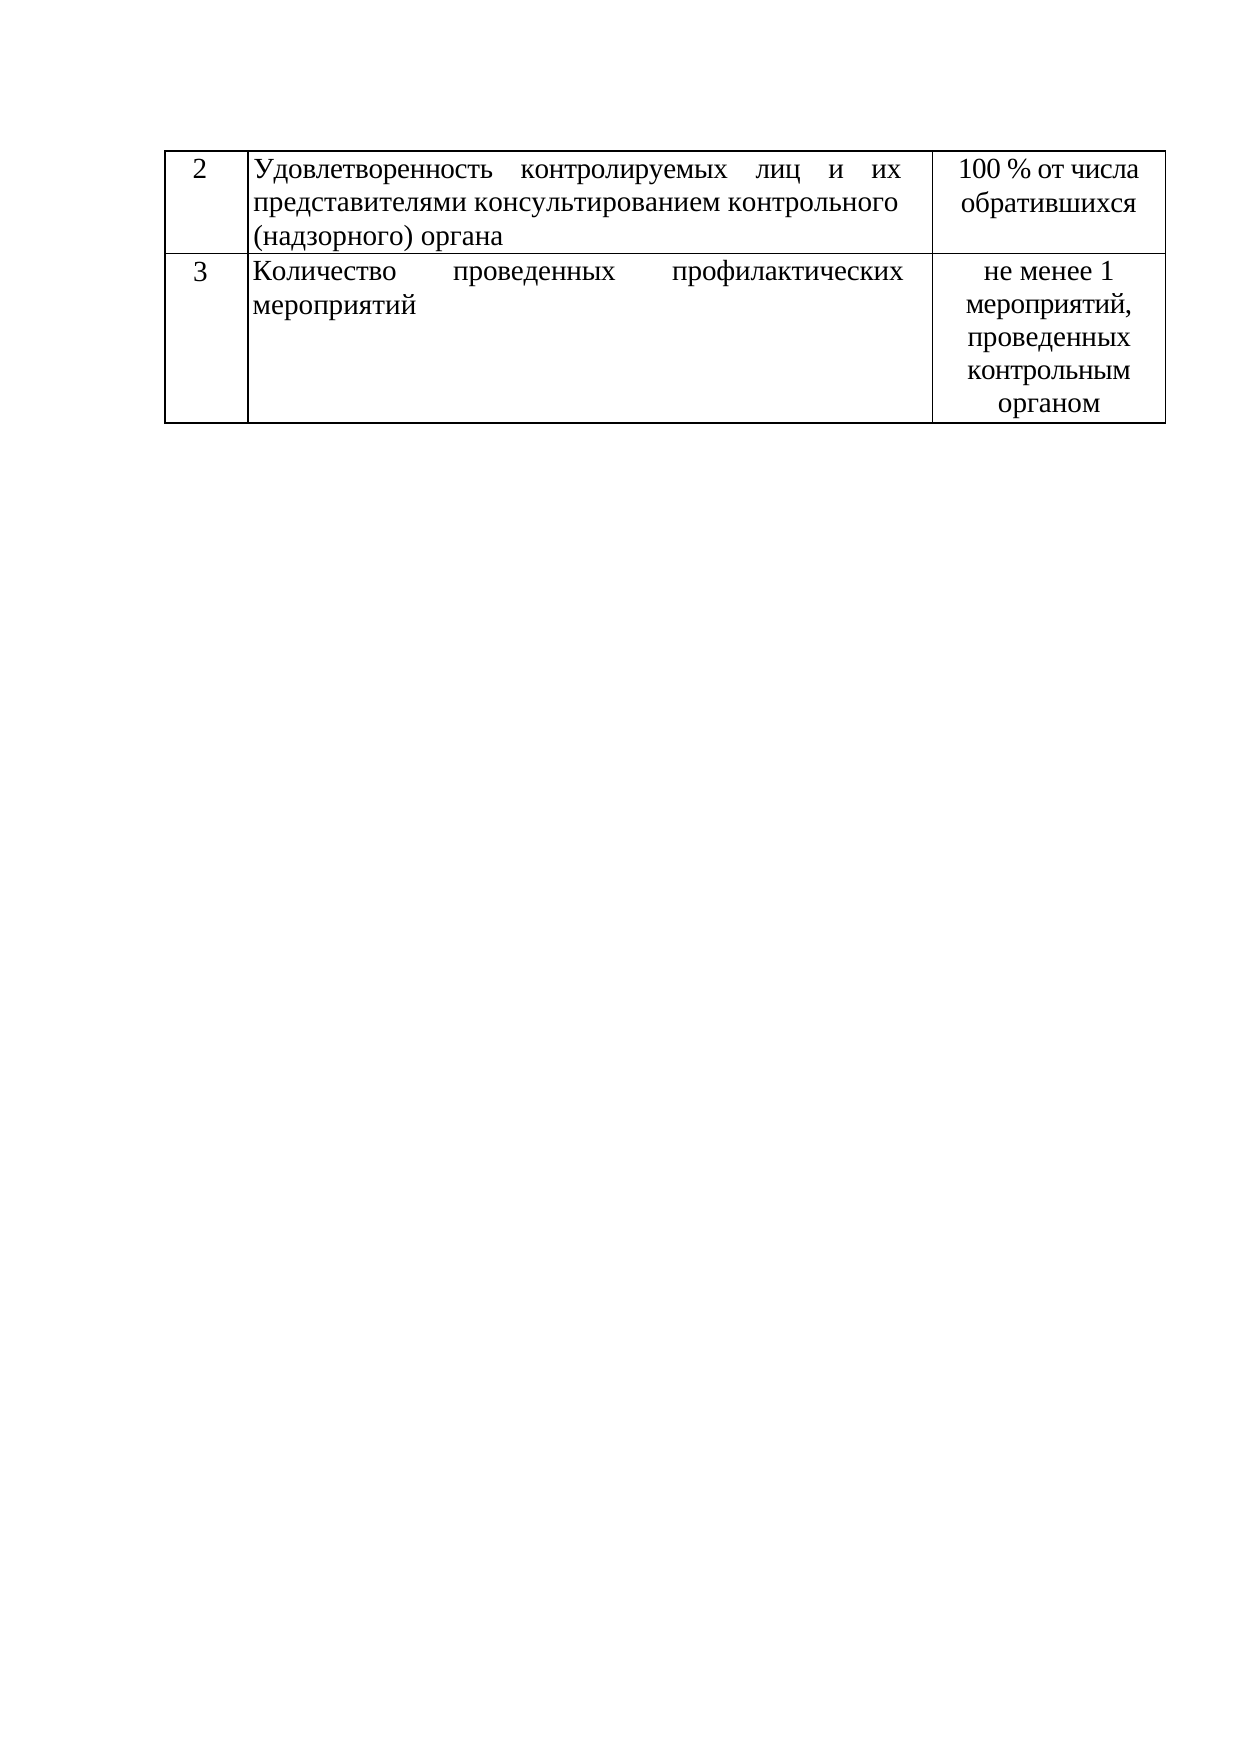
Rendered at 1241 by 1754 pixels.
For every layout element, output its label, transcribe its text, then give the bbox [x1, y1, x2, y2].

table_cell 2 [166, 152, 247, 252]
table_cell 3 [166, 254, 247, 422]
table_cell 100 % от числа обратившихся [933, 152, 1165, 252]
table_cell не менее 1 мероприятий, проведенных контрольным органом [933, 254, 1165, 422]
table_cell Количество проведенных профилактических мероприятий [249, 254, 932, 422]
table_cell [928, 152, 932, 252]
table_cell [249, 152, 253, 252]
